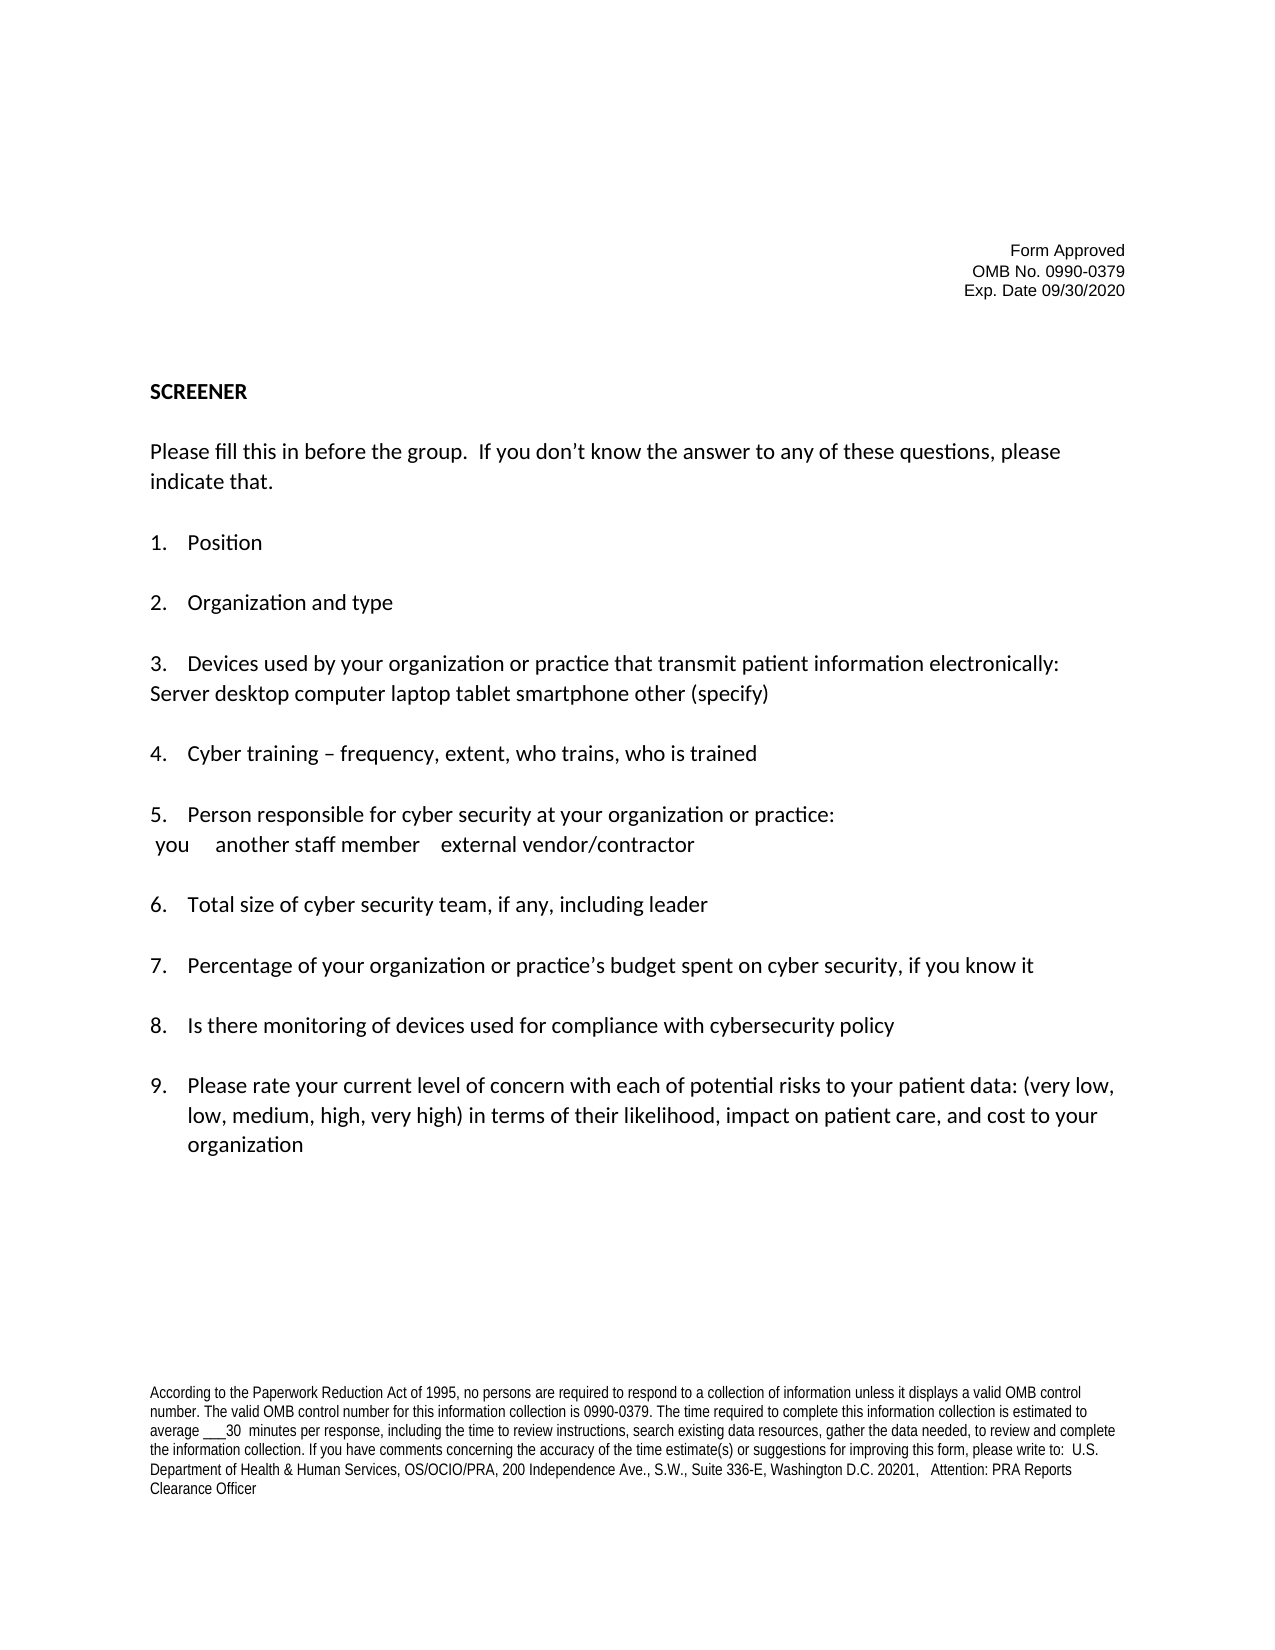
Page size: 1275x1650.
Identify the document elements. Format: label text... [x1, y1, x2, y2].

text SCREENER [150, 377, 1125, 405]
list Percentage of your organization or practice’s budget spent on cyber security, if you know it [150, 951, 1125, 979]
list Please rate your current level of concern with each of potential risks to your patient data: (very low, low, medium, high, very high) in terms of their likelihood, impact on patient care, and cost to your organization [150, 1072, 1125, 1158]
text Server desktop computer laptop tablet smartphone other (specify) [150, 679, 1125, 707]
text OMB No. 0990-0379 [150, 262, 1125, 281]
text According to the Paperwork Reduction Act of 1995, no persons are required to respond to a collection of information unless it displays a valid OMB control number. The valid OMB control number for this information collection is 0990-0379. The time required to complete this information collection is estimated to average ___30 minutes per response, including the time to review instructions, search existing data resources, gather the data needed, to review and complete the information collection. If you have comments concerning the accuracy of the time estimate(s) or suggestions for improving this form, please write to: U.S. Department of Health & Human Services, OS/OCIO/PRA, 200 Independence Ave., S.W., Suite 336-E, Washington D.C. 20201, Attention: PRA Reports Clearance Officer [150, 1383, 1125, 1498]
list Position [150, 528, 1125, 556]
list Total size of cyber security team, if any, including leader [150, 890, 1125, 918]
list Devices used by your organization or practice that transmit patient information electronically: [150, 649, 1125, 677]
list Person responsible for cyber security at your organization or practice: [150, 800, 1125, 828]
text you another staff member external vendor/contractor [150, 830, 1125, 858]
list Organization and type [150, 588, 1125, 616]
text Form Approved [150, 150, 1125, 262]
text Please fill this in before the group. If you don’t know the answer to any of these questions, please indicate that. [150, 437, 1125, 495]
text Exp. Date 09/30/2020 [150, 281, 1125, 300]
list Is there monitoring of devices used for compliance with cybersecurity policy [150, 1011, 1125, 1039]
list Cyber training – frequency, extent, who trains, who is trained [150, 739, 1125, 767]
